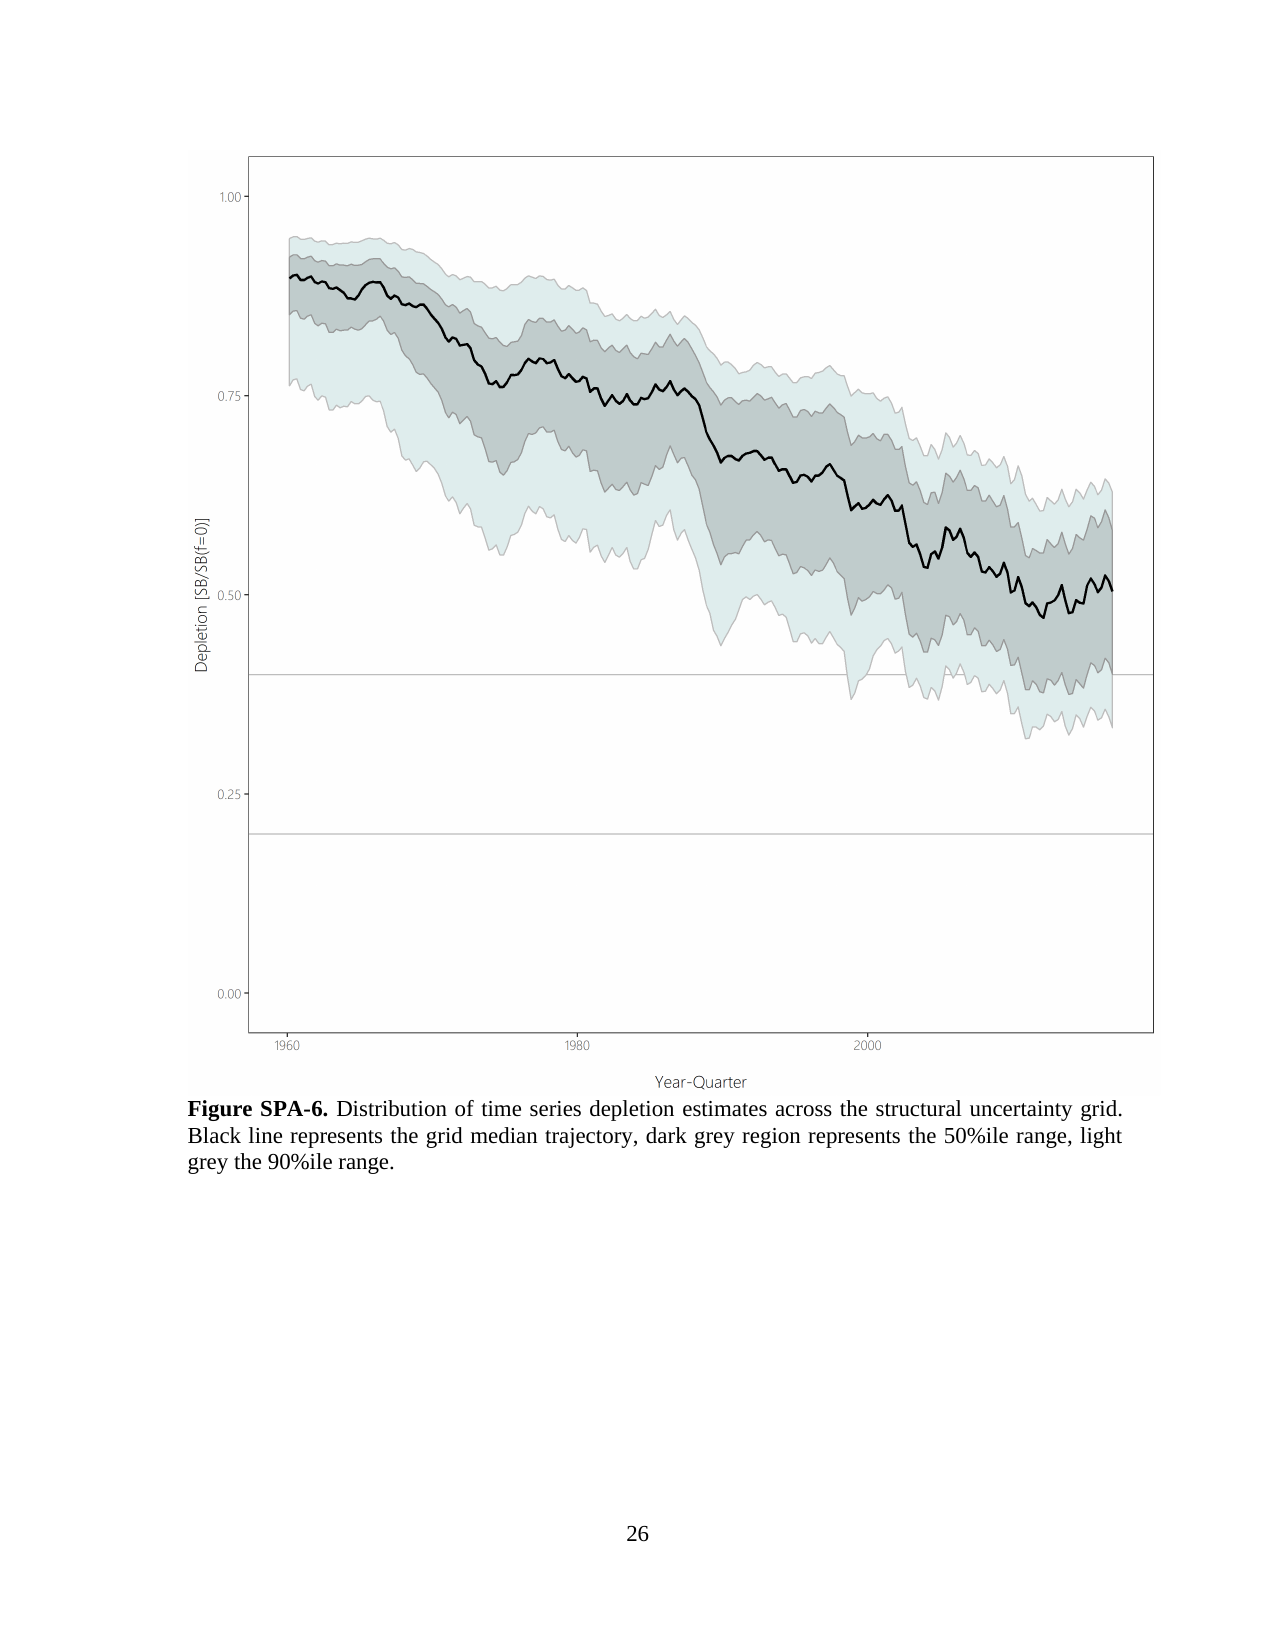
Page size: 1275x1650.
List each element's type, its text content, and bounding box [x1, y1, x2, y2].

picture [187, 150, 1161, 1096]
list Figure SPA-6. Distribution of time series depletion estimates across the structural uncertainty grid. Black line represents the grid median trajectory, dark grey region represents the 50%ile range, light grey the 90%ile range. [187, 1096, 1125, 1174]
